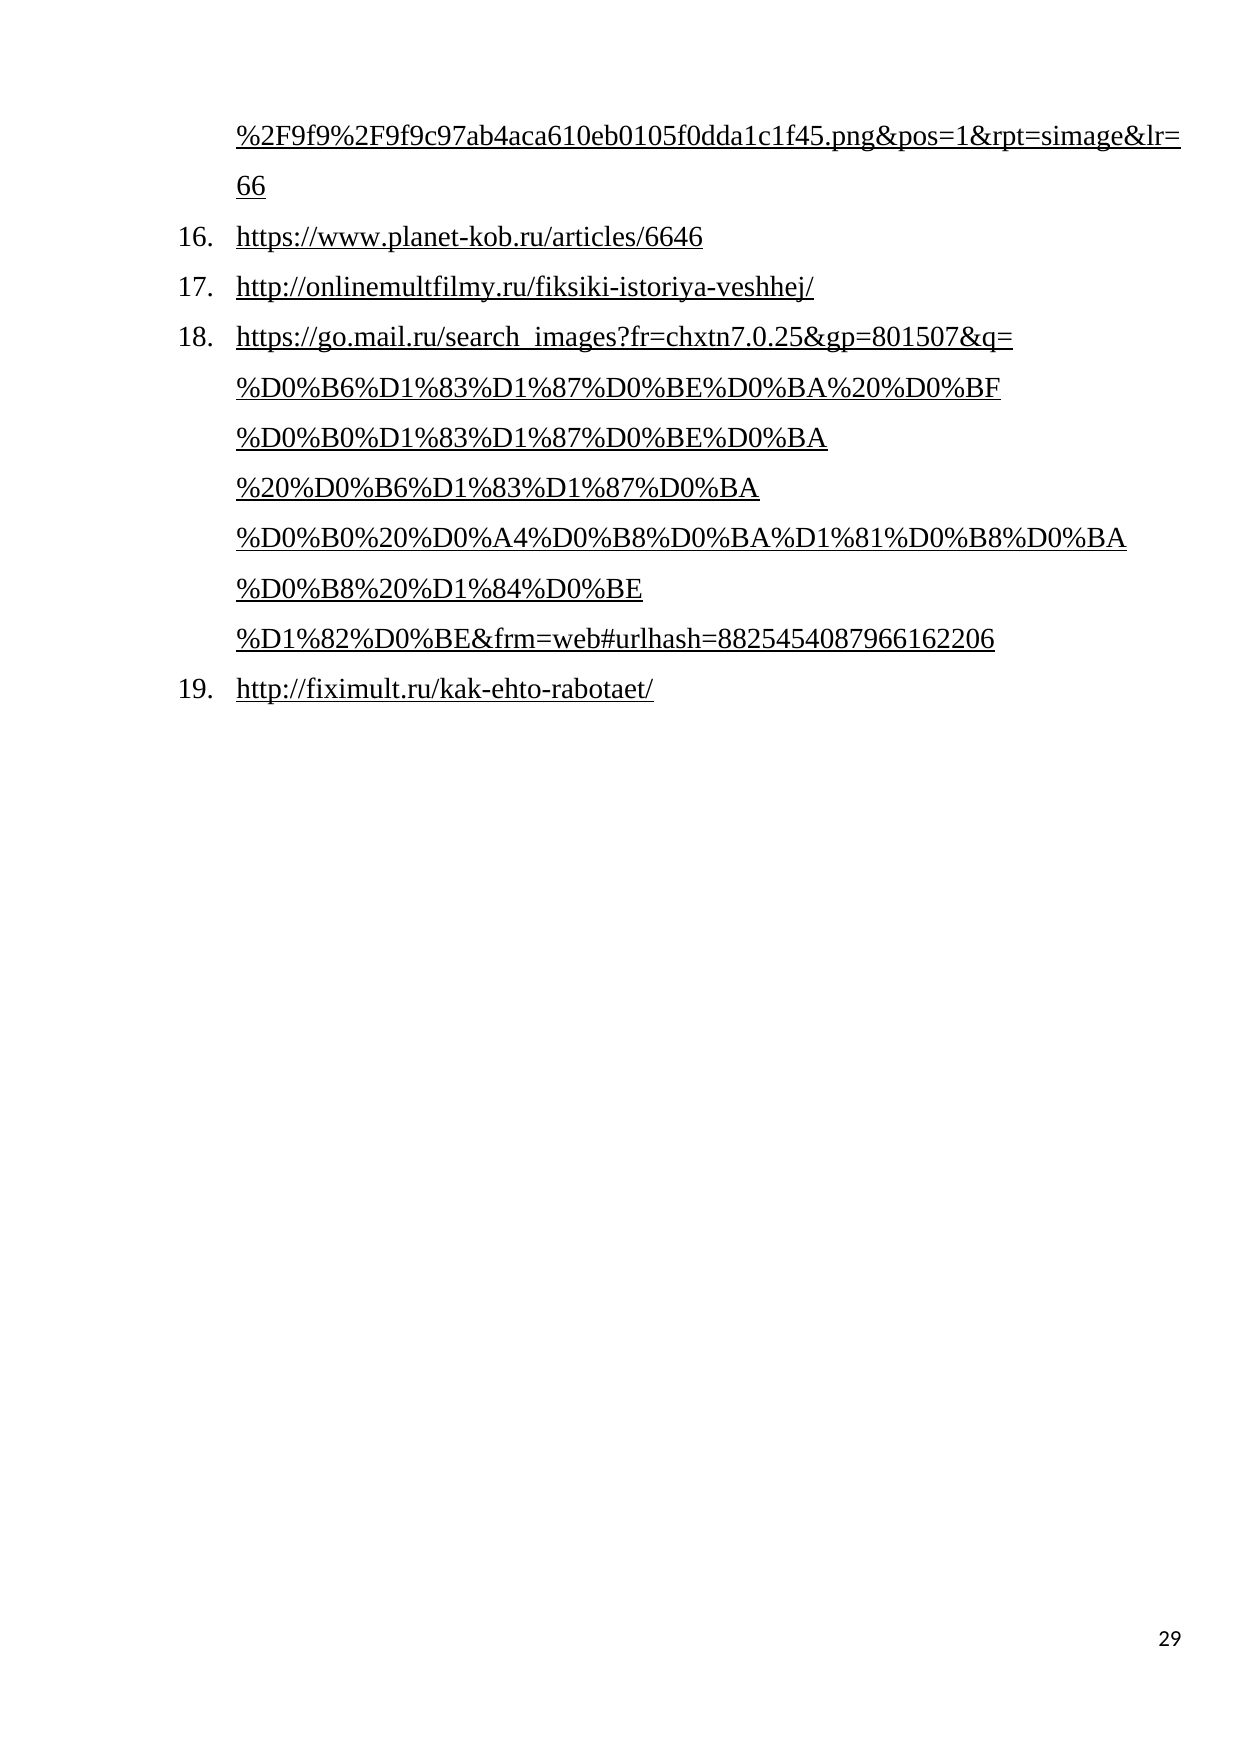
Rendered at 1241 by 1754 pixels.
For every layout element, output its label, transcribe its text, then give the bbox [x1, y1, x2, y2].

list http://fiximult.ru/kak-ehto-rabotaet/ [177, 672, 1181, 705]
list https://www.planet-kob.ru/articles/6646 [177, 219, 1181, 252]
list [177, 118, 1181, 202]
list http://onlinemultfilmy.ru/fiksiki-istoriya-veshhej/ [177, 269, 1181, 303]
list https://go.mail.ru/search_images?fr=chxtn7.0.25&gp=801507&q=%D0%B6%D1%83%D1%87%D0%BE%D0%BA%20%D0%BF%D0%B0%D1%83%D1%87%D0%BE%D0%BA%20%D0%B6%D1%83%D1%87%D0%BA%D0%B0%20%D0%A4%D0%B8%D0%BA%D1%81%D0%B8%D0%BA%D0%B8%20%D1%84%D0%BE%D1%82%D0%BE&frm=web#urlhash=8825454087966162206 [177, 319, 1181, 655]
